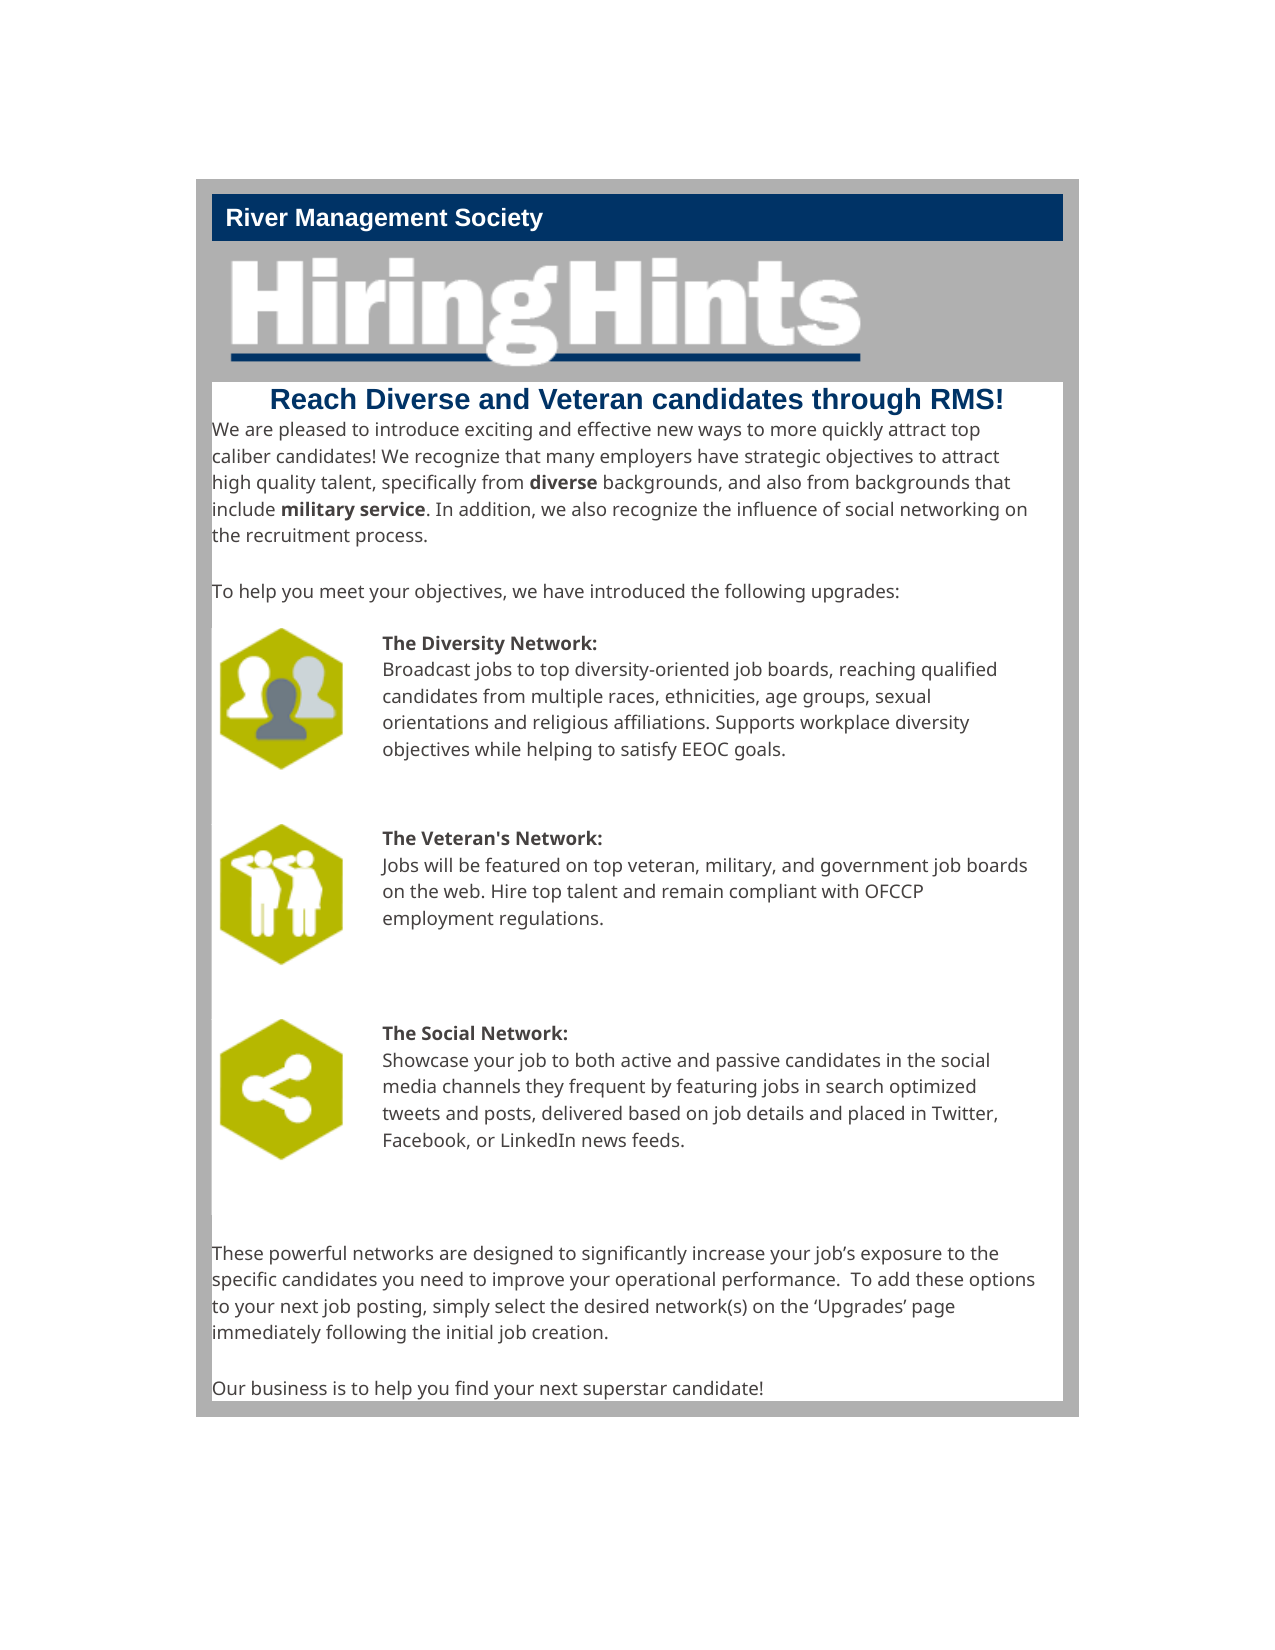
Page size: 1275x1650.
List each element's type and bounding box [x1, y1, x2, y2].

picture [211, 628, 376, 1215]
table_header [196, 179, 1079, 1417]
picture [211, 241, 1064, 382]
